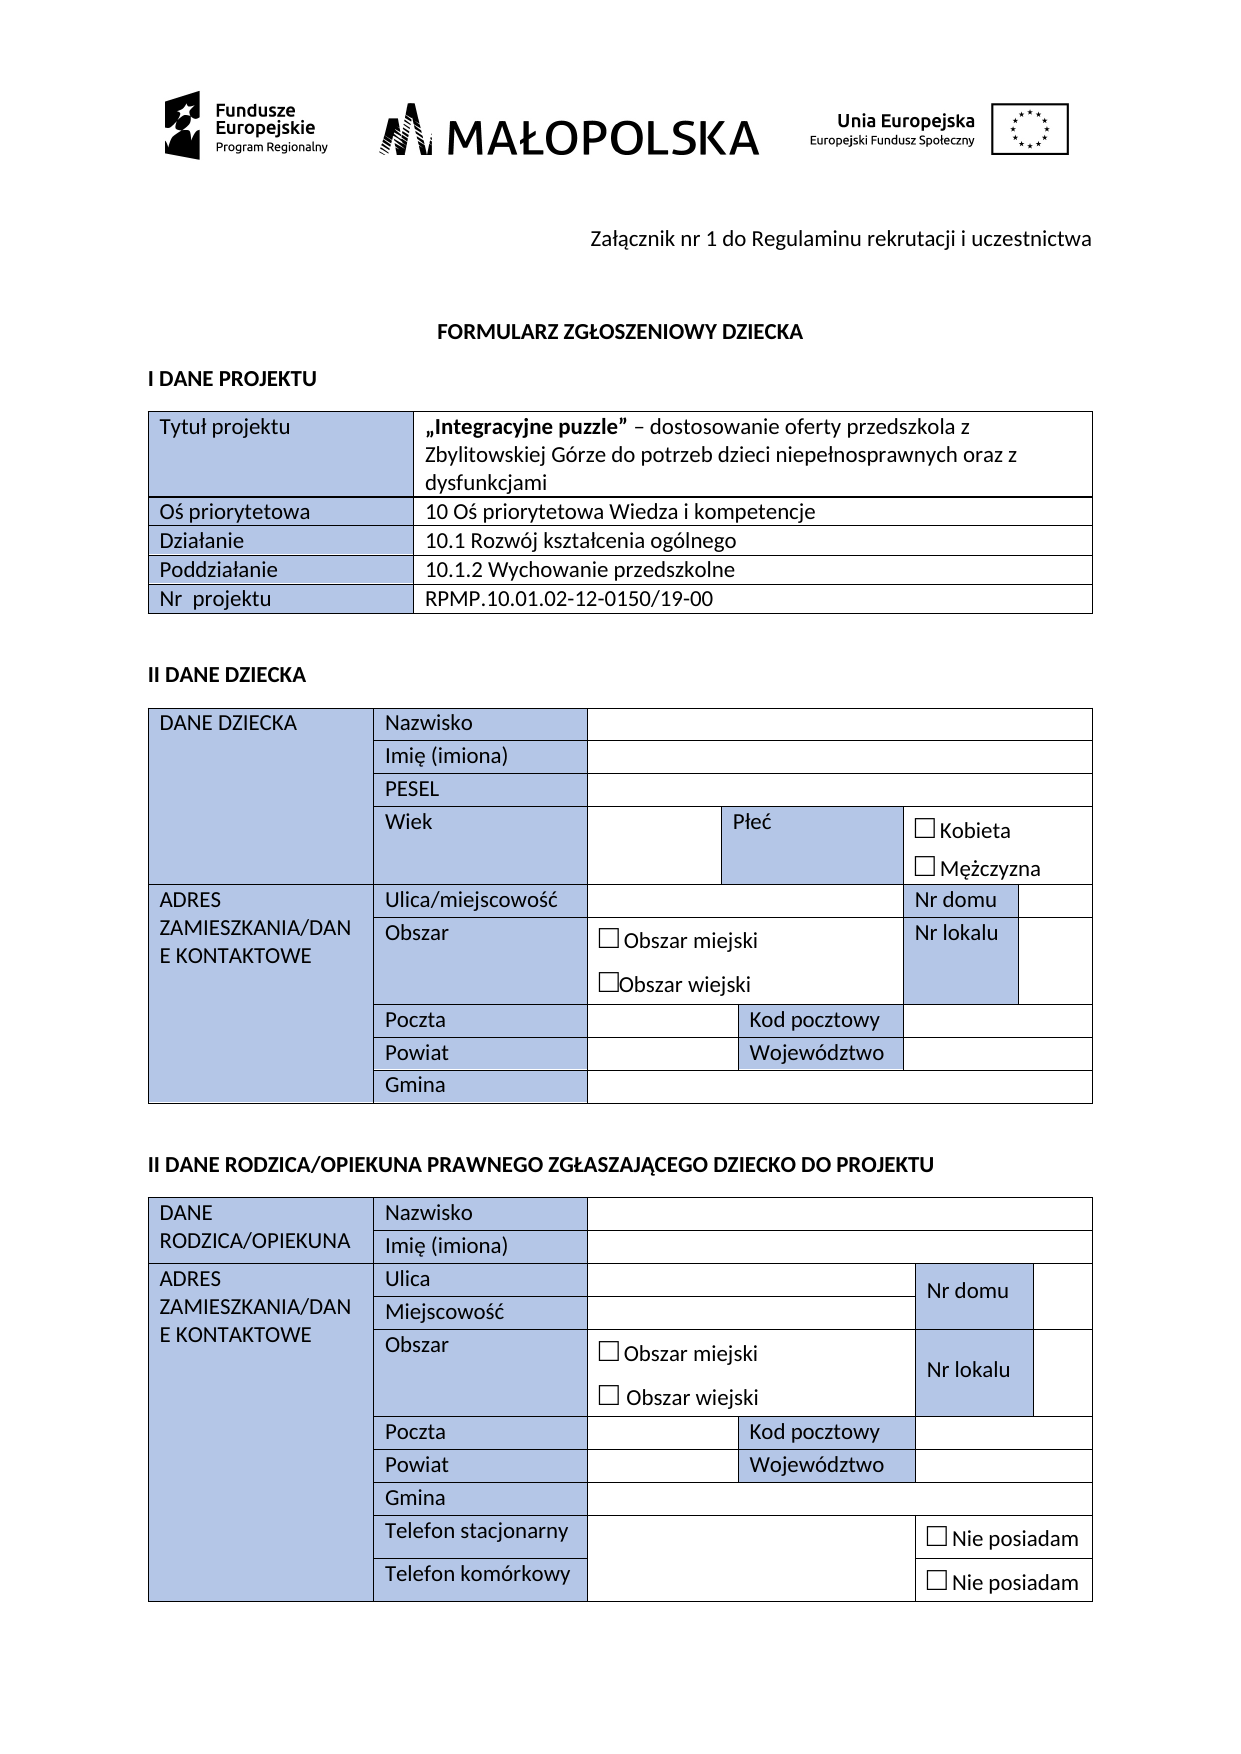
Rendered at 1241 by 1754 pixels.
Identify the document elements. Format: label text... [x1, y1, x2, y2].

table_cell Gmina [374, 1071, 587, 1102]
table_cell Działanie [149, 526, 413, 554]
table_cell [588, 1483, 1092, 1515]
text Załącznik nr 1 do Regulaminu rekrutacji i uczestnictwa [148, 224, 1093, 252]
table_cell □ Kobieta □ Mężczyzna [904, 807, 1092, 884]
table_cell [1019, 918, 1092, 1004]
table_cell Telefon komórkowy [374, 1559, 587, 1601]
table_cell Miejscowość [374, 1297, 587, 1329]
table_cell □ Obszar miejski □ Obszar wiejski [588, 1330, 915, 1416]
text II DANE RODZICA/OPIEKUNA PRAWNEGO ZGŁASZAJĄCEGO DZIECKO DO PROJEKTU [148, 1150, 1093, 1178]
table_cell [588, 1297, 915, 1329]
table_header DANE RODZICA/OPIEKUNA [149, 1198, 373, 1263]
table_cell [588, 1450, 738, 1482]
table_cell Poczta [374, 1005, 587, 1037]
table_header Nazwisko [374, 1198, 587, 1230]
table_cell Oś priorytetowa [149, 498, 413, 525]
table_cell ADRES ZAMIESZKANIA/DANE KONTAKTOWE [149, 885, 373, 1102]
table_cell [588, 807, 721, 884]
table_cell Gmina [374, 1483, 587, 1515]
table_cell [1034, 1264, 1092, 1329]
table_cell Powiat [374, 1450, 587, 1482]
table_header DANE DZIECKA [149, 709, 373, 884]
table_cell Poczta [374, 1417, 587, 1449]
table_cell Płeć [722, 807, 903, 884]
table_cell [588, 774, 1092, 806]
table_cell Nr domu [916, 1264, 1033, 1329]
table_cell Województwo [739, 1450, 915, 1482]
table_cell □ Obszar miejski □Obszar wiejski [588, 918, 903, 1004]
table_cell Ulica/miejscowość [374, 885, 587, 917]
table_cell □ Nie posiadam [916, 1516, 1092, 1558]
table_header Nazwisko [374, 709, 587, 740]
table_cell [916, 1417, 1092, 1449]
table_cell Obszar [374, 1330, 587, 1416]
table_cell [588, 741, 1092, 773]
table_cell [1034, 1330, 1092, 1416]
table_cell Województwo [739, 1038, 903, 1069]
table_cell [588, 1417, 738, 1449]
table_cell [588, 885, 903, 917]
table_cell [1019, 885, 1092, 917]
table_cell Imię (imiona) [374, 1231, 587, 1263]
text FORMULARZ ZGŁOSZENIOWY DZIECKA [148, 317, 1093, 346]
table_cell [588, 1516, 915, 1601]
table_cell Telefon stacjonarny [374, 1516, 587, 1558]
table_cell ADRES ZAMIESZKANIA/DANE KONTAKTOWE [149, 1264, 373, 1601]
table_cell Nr lokalu [904, 918, 1018, 1004]
table_cell [588, 1231, 1092, 1263]
table_cell Wiek [374, 807, 587, 884]
table_cell Powiat [374, 1038, 587, 1069]
table_cell Imię (imiona) [374, 741, 587, 773]
table_cell Kod pocztowy [739, 1417, 915, 1449]
table_cell Nr projektu [149, 585, 413, 613]
table_header [588, 1198, 1092, 1230]
table_cell [588, 1005, 738, 1037]
table_header Tytuł projektu [149, 412, 413, 496]
table_cell 10.1 Rozwój kształcenia ogólnego [414, 526, 1092, 554]
table_cell [916, 1450, 1092, 1482]
table_header [588, 709, 1092, 740]
table_cell [588, 1071, 1092, 1102]
table_cell Kod pocztowy [739, 1005, 903, 1037]
table_cell 10.1.2 Wychowanie przedszkolne [414, 556, 1092, 583]
table_cell 10 Oś priorytetowa Wiedza i kompetencje [414, 498, 1092, 525]
text I DANE PROJEKTU [148, 364, 1093, 392]
table_cell Ulica [374, 1264, 587, 1296]
table_header „Integracyjne puzzle” – dostosowanie oferty przedszkola z Zbylitowskiej Górze do potrzeb dzieci niepełnosprawnych oraz z dysfunkcjami [414, 412, 1092, 496]
table_cell □ Nie posiadam [916, 1559, 1092, 1601]
table_cell Obszar [374, 918, 587, 1004]
table_cell Poddziałanie [149, 556, 413, 583]
table_cell PESEL [374, 774, 587, 806]
table_cell RPMP.10.01.02-12-0150/19-00 [414, 585, 1092, 613]
picture [147, 73, 1085, 177]
table_cell Nr domu [904, 885, 1018, 917]
text II DANE DZIECKA [148, 661, 1093, 688]
table_cell [588, 1264, 915, 1296]
table_cell [588, 1038, 738, 1069]
table_cell [904, 1005, 1092, 1037]
table_cell [904, 1038, 1092, 1069]
table_cell Nr lokalu [916, 1330, 1033, 1416]
